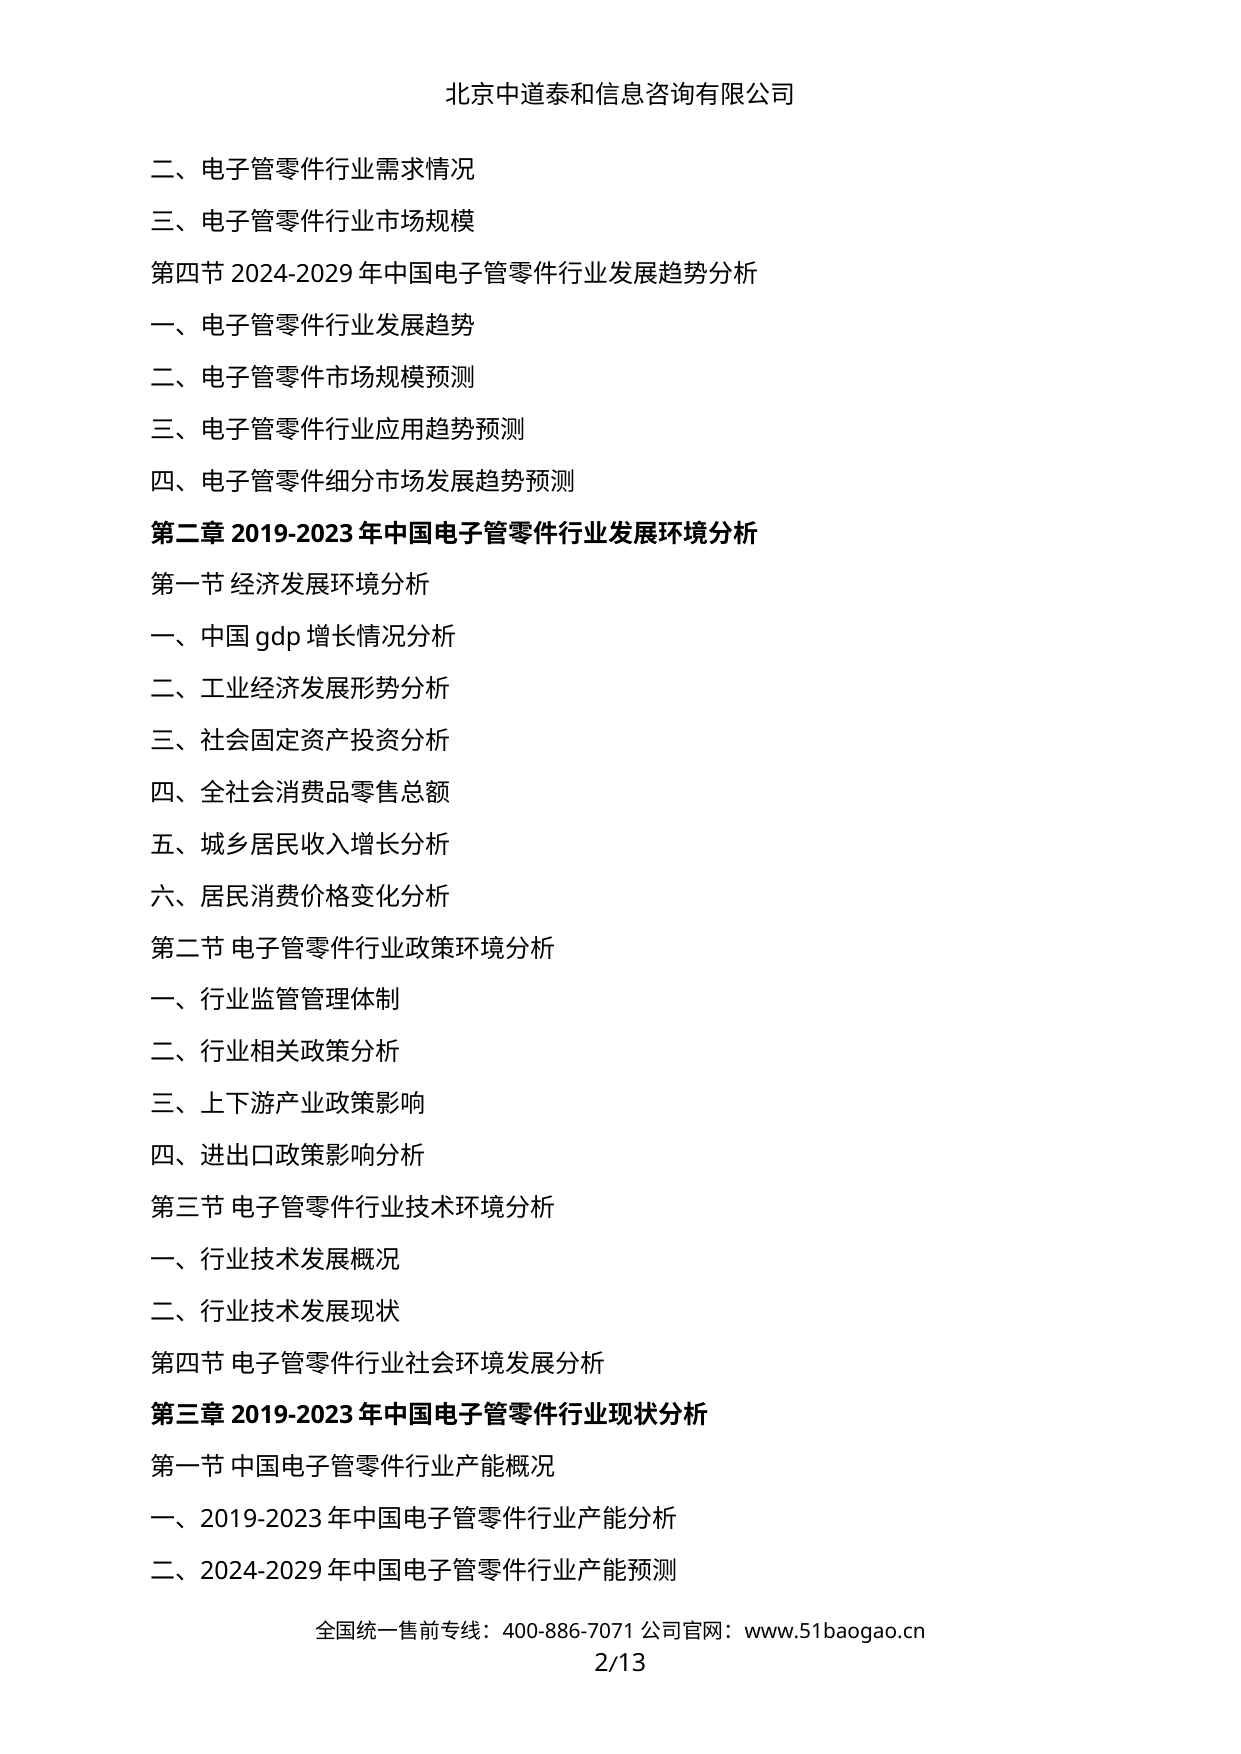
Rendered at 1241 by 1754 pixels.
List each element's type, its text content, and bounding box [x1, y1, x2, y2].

text 六、居民消费价格变化分析 [150, 876, 1090, 912]
text 三、电子管零件行业应用趋势预测 [150, 409, 1090, 446]
text 二、2024-2029年中国电子管零件行业产能预测 [150, 1551, 1090, 1587]
text 五、城乡居民收入增长分析 [150, 824, 1090, 861]
text 第三章 2019-2023年中国电子管零件行业现状分析 [150, 1395, 1090, 1431]
text 三、电子管零件行业市场规模 [150, 202, 1090, 238]
text 一、行业技术发展概况 [150, 1239, 1090, 1276]
text 三、上下游产业政策影响 [150, 1084, 1090, 1120]
text 四、电子管零件细分市场发展趋势预测 [150, 461, 1090, 497]
text 第二章 2019-2023年中国电子管零件行业发展环境分析 [150, 513, 1090, 549]
text 二、工业经济发展形势分析 [150, 669, 1090, 705]
text 四、全社会消费品零售总额 [150, 772, 1090, 809]
text 第四节 电子管零件行业社会环境发展分析 [150, 1343, 1090, 1379]
text 四、进出口政策影响分析 [150, 1136, 1090, 1172]
text 一、中国gdp增长情况分析 [150, 617, 1090, 653]
text 第一节 经济发展环境分析 [150, 565, 1090, 601]
text 二、行业技术发展现状 [150, 1291, 1090, 1327]
text 第三节 电子管零件行业技术环境分析 [150, 1187, 1090, 1224]
text 一、行业监管管理体制 [150, 980, 1090, 1016]
text 一、2019-2023年中国电子管零件行业产能分析 [150, 1499, 1090, 1535]
text 第一节 中国电子管零件行业产能概况 [150, 1447, 1090, 1483]
text 三、社会固定资产投资分析 [150, 721, 1090, 757]
text 二、电子管零件市场规模预测 [150, 357, 1090, 394]
text 一、电子管零件行业发展趋势 [150, 306, 1090, 342]
text 二、电子管零件行业需求情况 [150, 150, 1090, 186]
text 第二节 电子管零件行业政策环境分析 [150, 928, 1090, 964]
text 第四节 2024-2029年中国电子管零件行业发展趋势分析 [150, 254, 1090, 290]
text 二、行业相关政策分析 [150, 1032, 1090, 1068]
